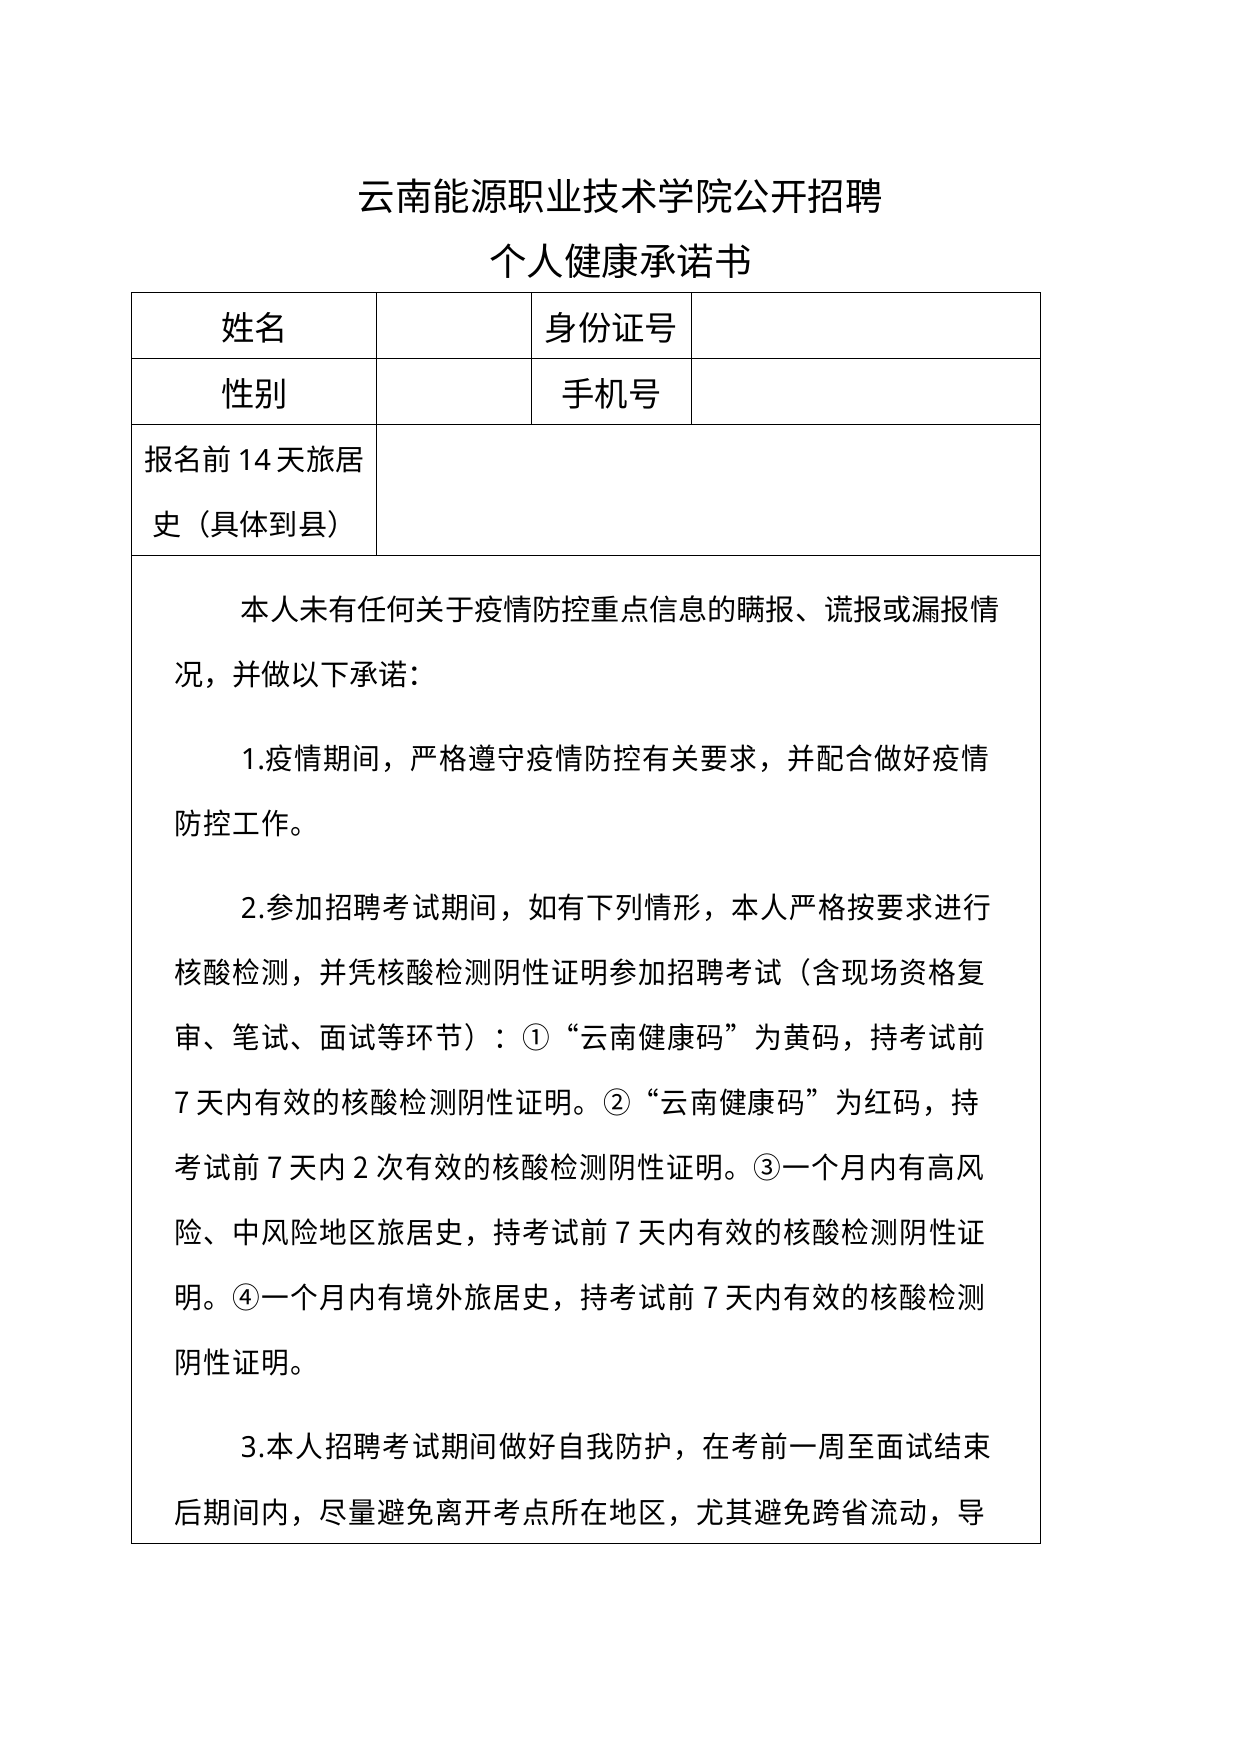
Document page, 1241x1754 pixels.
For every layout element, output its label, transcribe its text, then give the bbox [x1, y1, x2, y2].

text 云南能源职业技术学院公开招聘 [187, 162, 1053, 227]
table_header 姓名 [132, 293, 376, 358]
table_cell 报名前14天旅居史（具体到县） [132, 425, 376, 555]
text 个人健康承诺书 [187, 227, 1053, 292]
table_header [692, 293, 1040, 358]
table_header 身份证号 [532, 293, 691, 358]
table_cell 性别 [132, 359, 376, 424]
table_header [377, 293, 531, 358]
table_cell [132, 556, 1040, 1543]
table_cell 手机号 [532, 359, 691, 424]
table_cell [377, 425, 1040, 555]
table_cell [377, 359, 531, 424]
table_cell [692, 359, 1040, 424]
